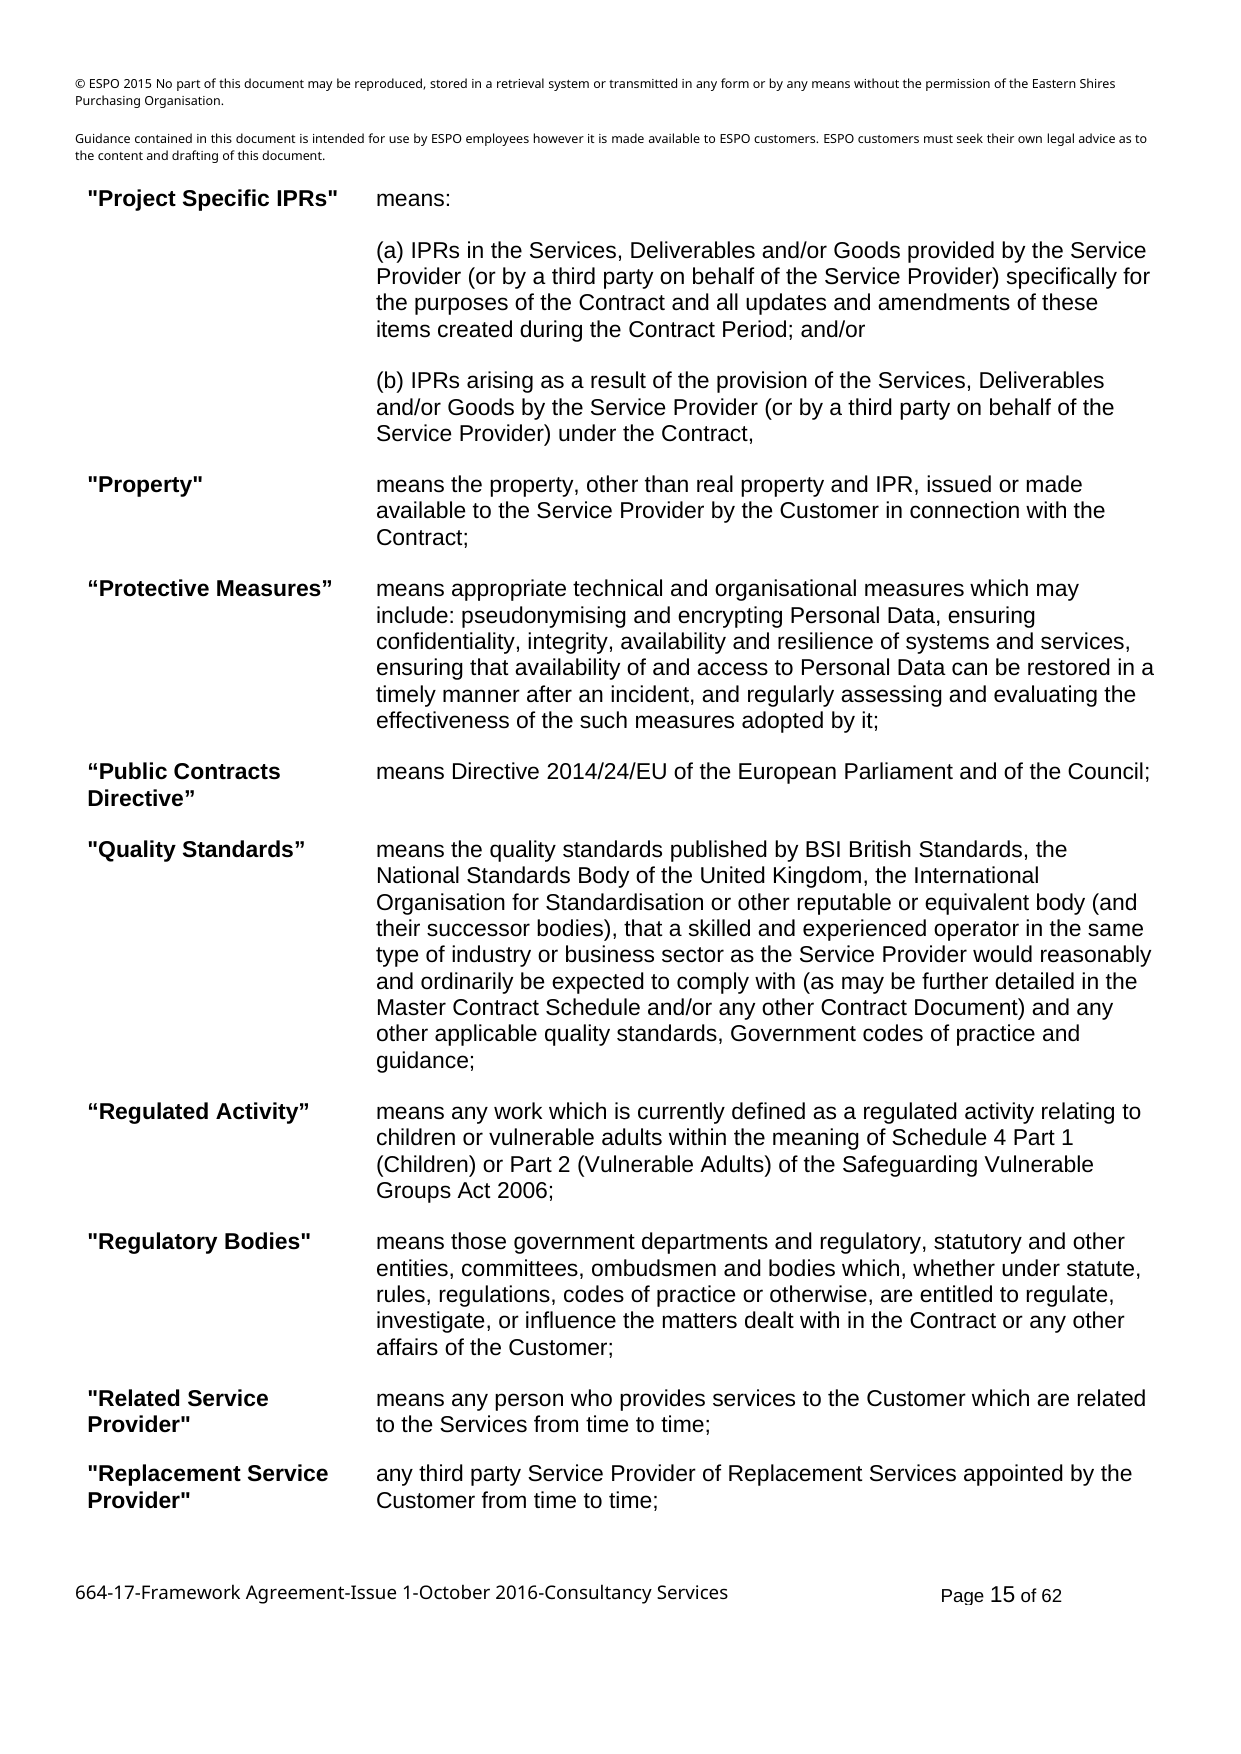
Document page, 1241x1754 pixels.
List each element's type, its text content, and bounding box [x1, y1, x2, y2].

table_cell means those government departments and regulatory, statutory and other entities, committees, ombudsmen and bodies which, whether under statute, rules, regulations, codes of practice or otherwise, are entitled to regulate, investigate, or influence the matters dealt with in the Contract or any other affairs of the Customer; [357, 1216, 1175, 1373]
table_cell "Regulatory Bodies" [66, 1216, 357, 1373]
table_cell "Quality Standards” [66, 824, 357, 1086]
table_cell "Related Service Provider" [66, 1373, 357, 1451]
table_cell means any work which is currently defined as a regulated activity relating to children or vulnerable adults within the meaning of Schedule 4 Part 1 (Children) or Part 2 (Vulnerable Adults) of the Safeguarding Vulnerable Groups Act 2006; [357, 1086, 1175, 1216]
table_cell means the quality standards published by BSI British Standards, the National Standards Body of the United Kingdom, the International Organisation for Standardisation or other reputable or equivalent body (and their successor bodies), that a skilled and experienced operator in the same type of industry or business sector as the Service Provider would reasonably and ordinarily be expected to comply with (as may be further detailed in the Master Contract Schedule and/or any other Contract Document) and any other applicable quality standards, Government codes of practice and guidance; [357, 824, 1175, 1086]
table_cell means the property, other than real property and IPR, issued or made available to the Service Provider by the Customer in connection with the Contract; [357, 459, 1175, 563]
table_cell “Regulated Activity” [66, 1086, 357, 1216]
table_cell “Protective Measures” [66, 563, 357, 746]
table_header "Project Specific IPRs" [66, 186, 357, 459]
table_cell “Public Contracts Directive” [66, 746, 357, 824]
table_cell "Replacement Service Provider" [66, 1451, 357, 1515]
table_header means: IPRs in the Services, Deliverables and/or Goods provided by the Service Provider (or by a third party on behalf of the Service Provider) specifically for the purposes of the Contract and all updates and amendments of these items created during the Contract Period; and/or IPRs arising as a result of the provision of the Services, Deliverables and/or Goods by the Service Provider (or by a third party on behalf of the Service Provider) under the Contract, [357, 186, 1175, 459]
table_cell means any person who provides services to the Customer which are related to the Services from time to time; [357, 1373, 1175, 1451]
table_cell any third party Service Provider of Replacement Services appointed by the Customer from time to time; [357, 1451, 1175, 1515]
table_cell means appropriate technical and organisational measures which may include: pseudonymising and encrypting Personal Data, ensuring confidentiality, integrity, availability and resilience of systems and services, ensuring that availability of and access to Personal Data can be restored in a timely manner after an incident, and regularly assessing and evaluating the effectiveness of the such measures adopted by it; [357, 563, 1175, 746]
table_cell means Directive 2014/24/EU of the European Parliament and of the Council; [357, 746, 1175, 824]
table_cell "Property" [66, 459, 357, 563]
